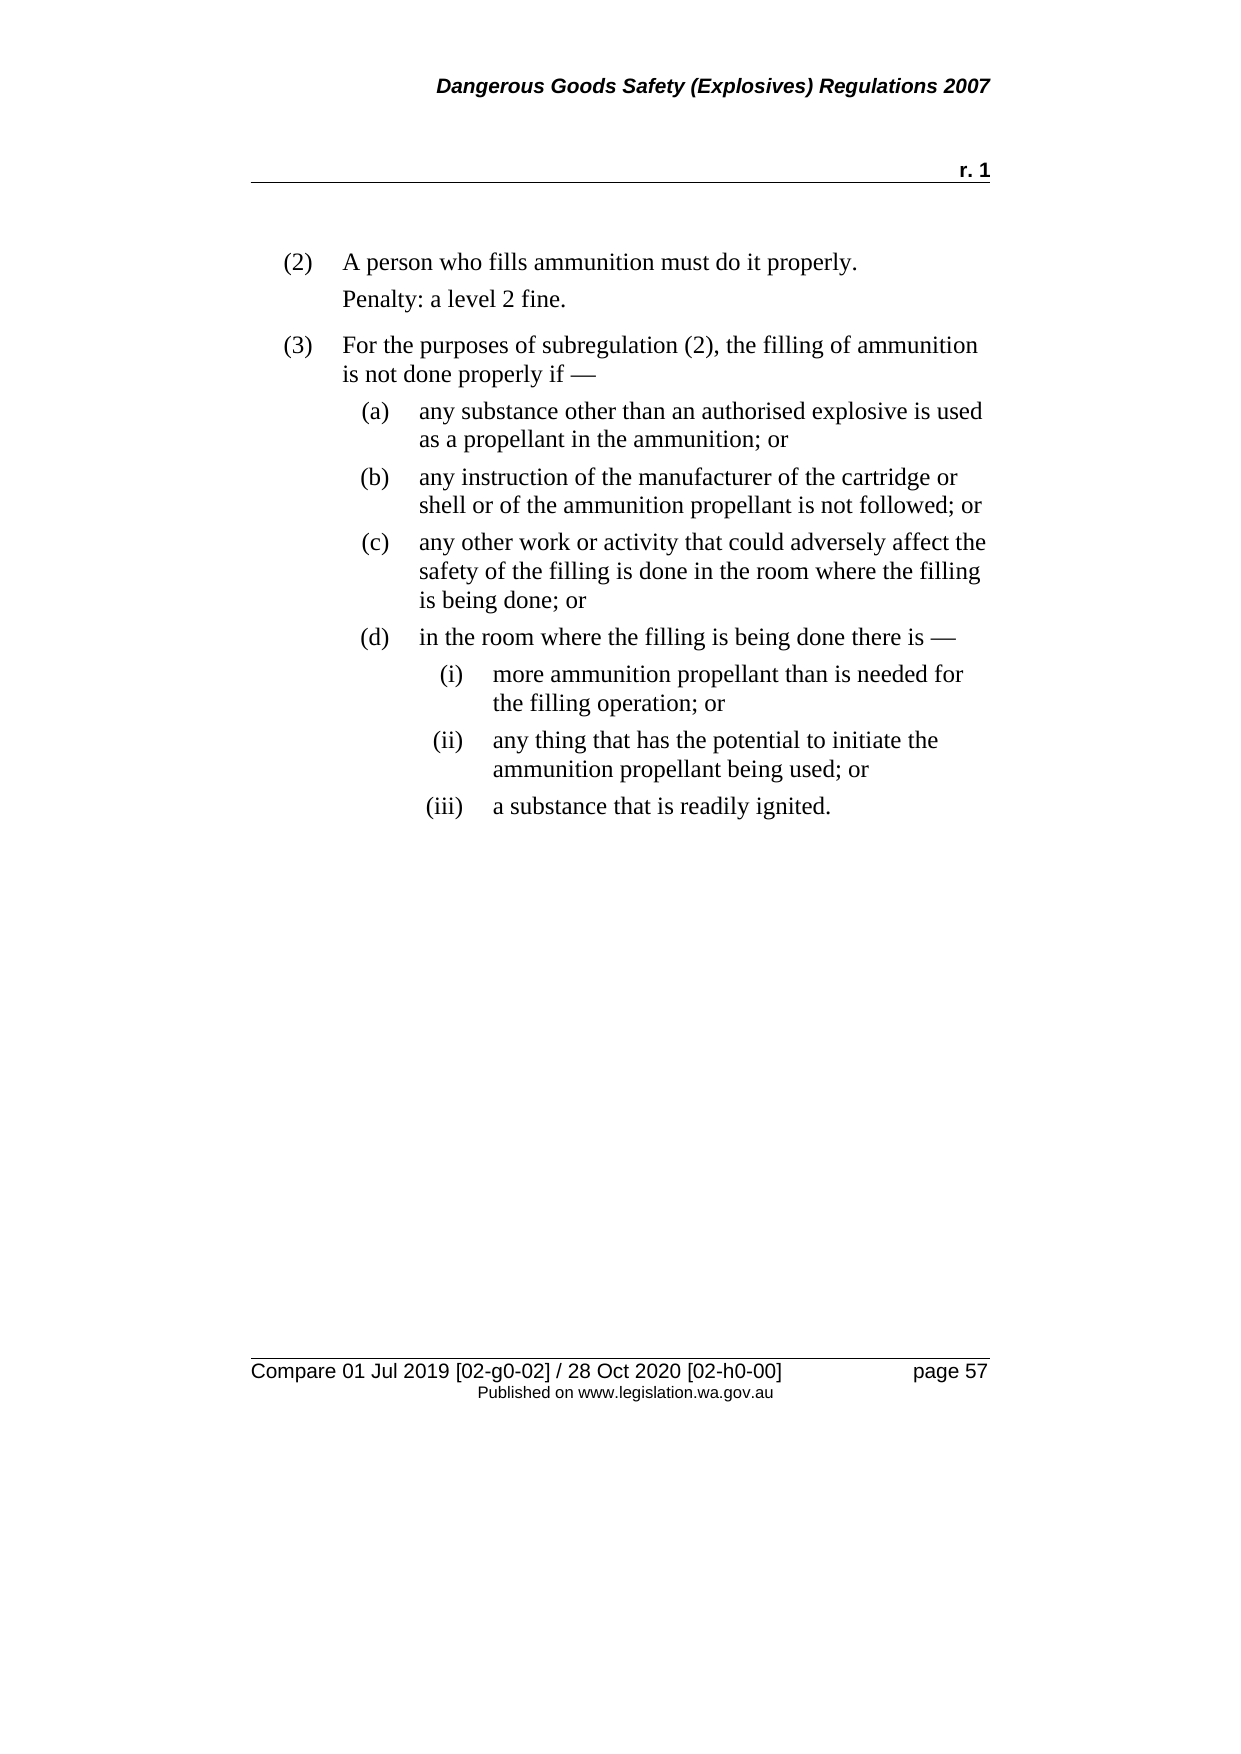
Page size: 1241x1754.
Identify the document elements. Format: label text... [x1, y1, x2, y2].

text (3) For the purposes of subregulation (2), the filling of ammunition is not done properly if — [251, 330, 990, 387]
text (a) any substance other than an authorised explosive is used as a propellant in the ammunition; or [251, 396, 990, 453]
text (i) more ammunition propellant than is needed for the filling operation; or [251, 659, 990, 717]
text Penalty: a level 2 fine. [251, 284, 990, 313]
text (iii) a substance that is readily ignited. [251, 791, 990, 819]
text (2) A person who fills ammunition must do it properly. [251, 247, 990, 276]
text (d) in the room where the filling is being done there is — [251, 622, 990, 651]
text (c) any other work or activity that could adversely affect the safety of the filling is done in the room where the filling is being done; or [251, 527, 990, 614]
text (b) any instruction of the manufacturer of the cartridge or shell or of the ammunition propellant is not followed; or [251, 462, 990, 519]
text (ii) any thing that has the potential to initiate the ammunition propellant being used; or [251, 725, 990, 782]
